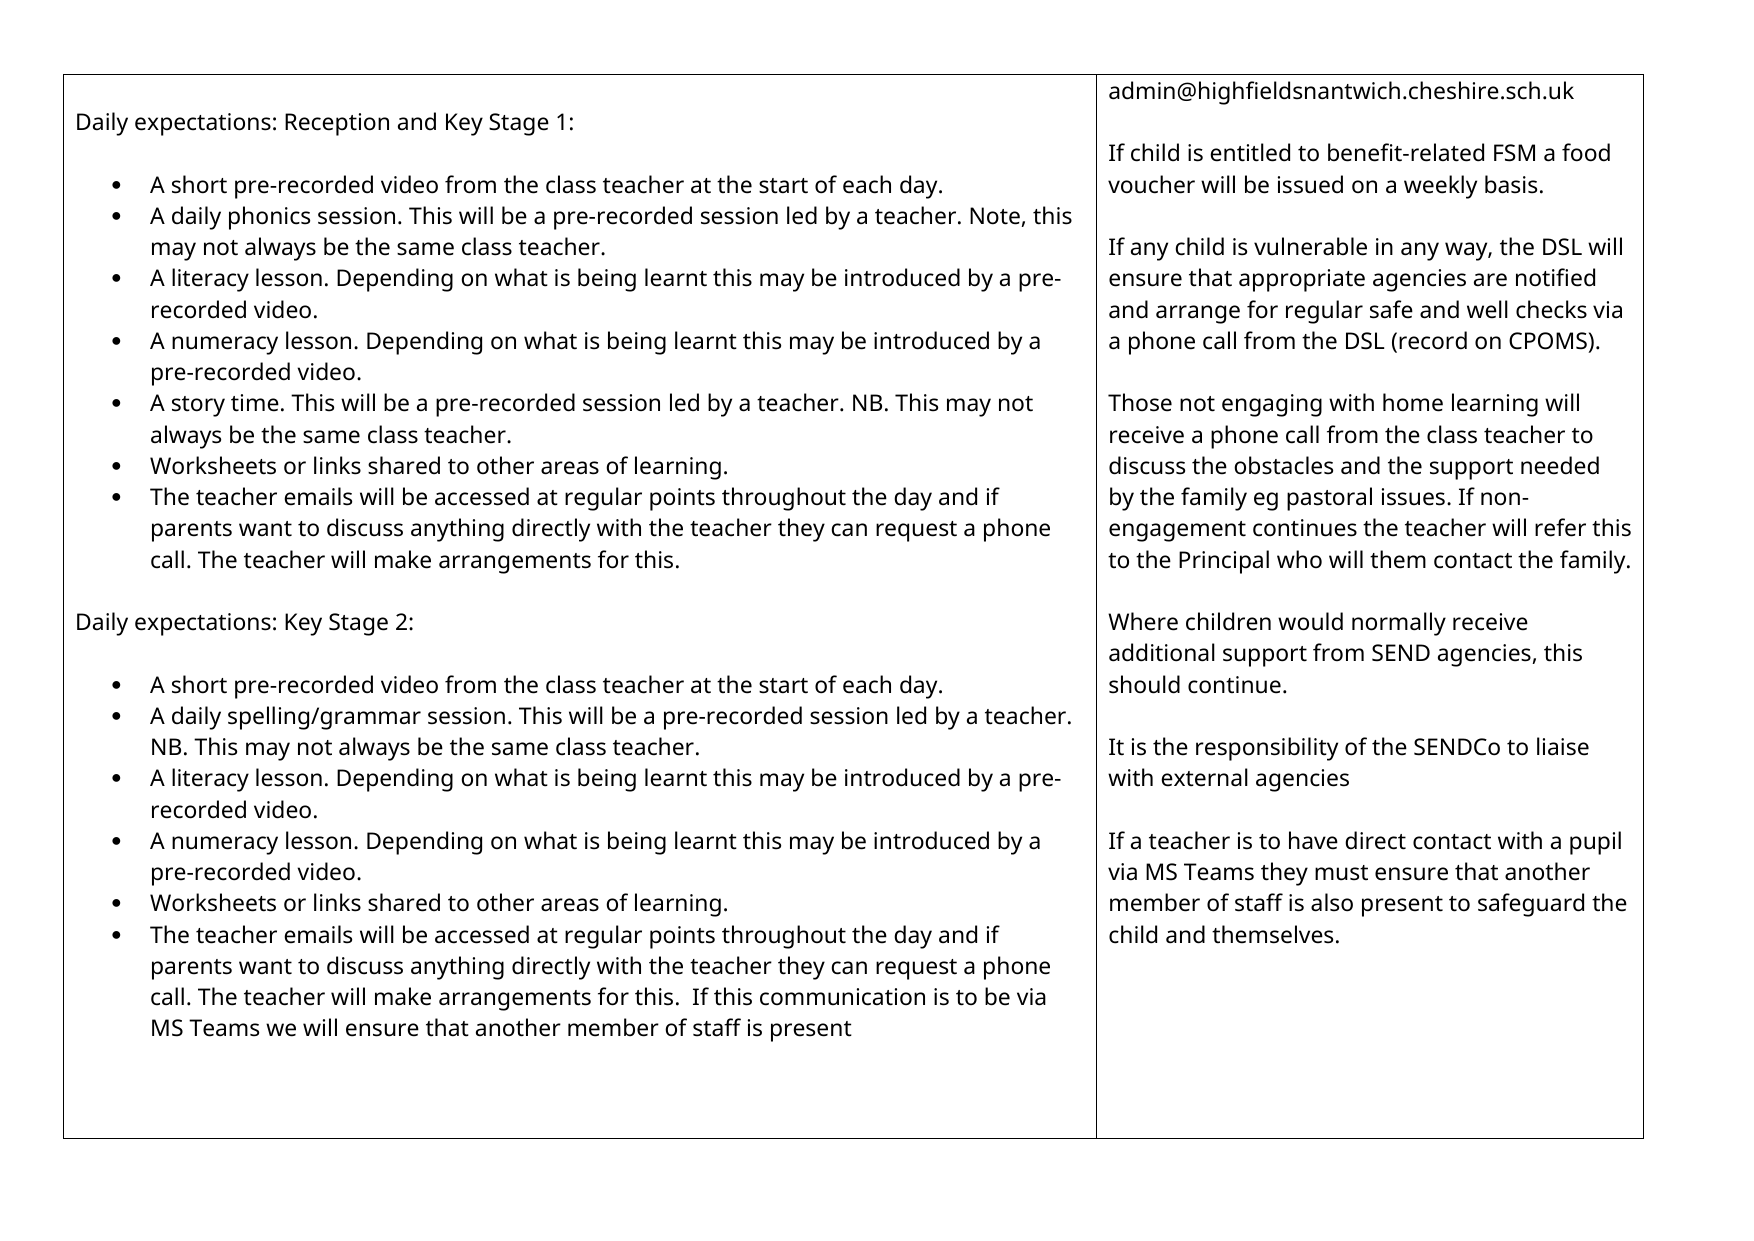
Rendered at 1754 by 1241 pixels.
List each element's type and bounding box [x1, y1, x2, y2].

table_cell [64, 75, 1096, 1137]
table_cell [1097, 75, 1643, 1137]
